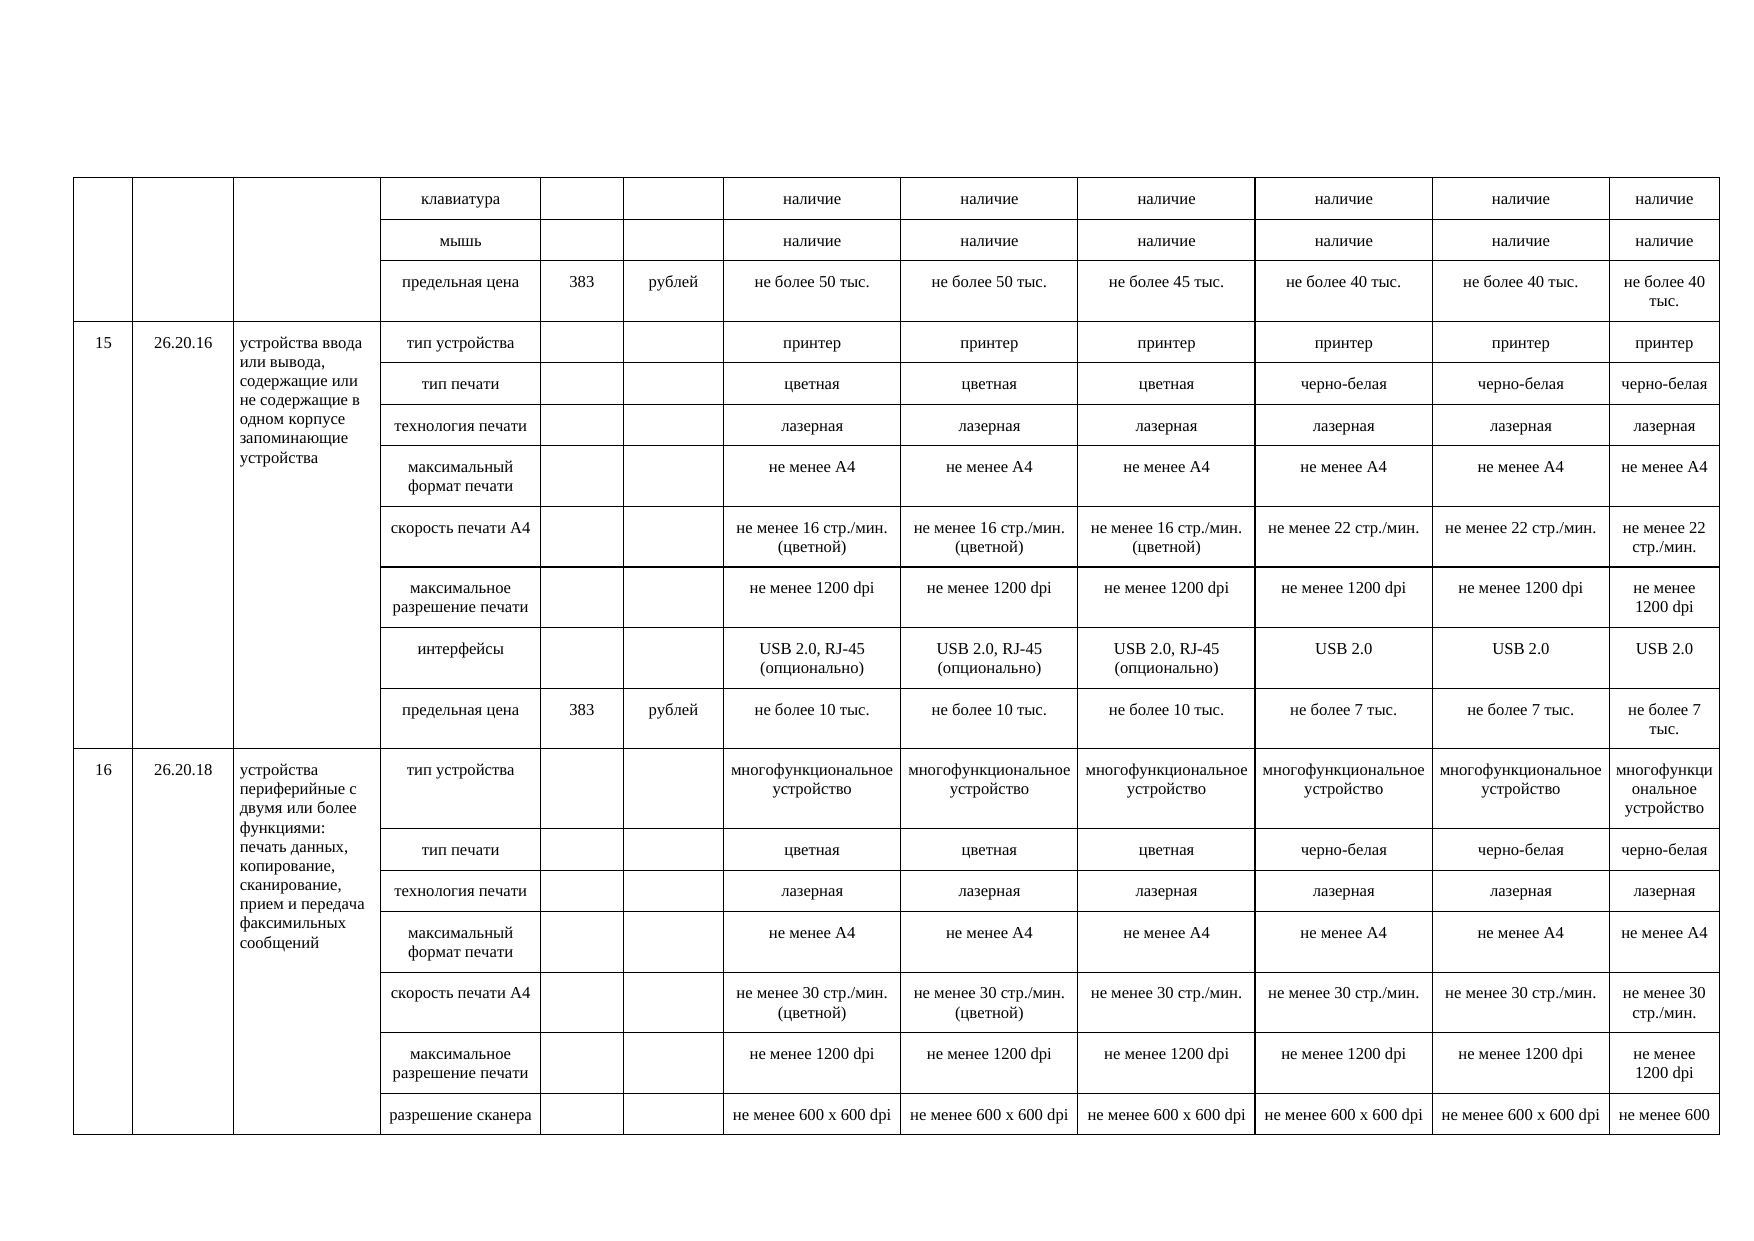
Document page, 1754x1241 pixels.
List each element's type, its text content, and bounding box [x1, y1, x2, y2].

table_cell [1610, 1094, 1719, 1134]
table_cell лазерная [1610, 871, 1719, 911]
table_cell наличие [901, 178, 1077, 219]
table_cell [541, 446, 623, 506]
table_cell черно-белая [1433, 363, 1609, 404]
table_cell мышь [381, 220, 540, 260]
table_cell не менее 16 стр./мин. (цветной) [1078, 507, 1254, 566]
table_cell принтер [901, 322, 1077, 362]
table_cell USB 2.0 [1256, 628, 1432, 688]
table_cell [724, 1094, 900, 1134]
table_cell [541, 178, 623, 219]
table_cell 26.20.16 [133, 322, 233, 748]
table_cell черно-белая [1256, 829, 1432, 869]
table_cell не менее 1200 dpi [1078, 1033, 1254, 1093]
table_cell многофункциональное устройство [1433, 749, 1609, 828]
table_cell лазерная [1610, 405, 1719, 445]
table_cell [624, 829, 723, 869]
table_cell предельная цена [381, 689, 540, 748]
table_cell многофункциональное устройство [724, 749, 900, 828]
table_cell максимальный формат печати [381, 912, 540, 972]
table_cell не менее А4 [724, 912, 900, 972]
table_cell цветная [1078, 829, 1254, 869]
table_cell принтер [1078, 322, 1254, 362]
table_cell наличие [724, 178, 900, 219]
table_cell не более 40 тыс. [1256, 261, 1432, 321]
table_cell рублей [624, 261, 723, 321]
table_cell не более 10 тыс. [724, 689, 900, 748]
table_cell не менее 1200 dpi [1256, 568, 1432, 627]
table_cell не менее 22 стр./мин. [1256, 507, 1432, 566]
table_cell [541, 1094, 623, 1134]
table_cell наличие [1433, 220, 1609, 260]
table_cell клавиатура [381, 178, 540, 219]
table_cell не менее 1200 dpi [1433, 1033, 1609, 1093]
table_cell USB 2.0, RJ-45 (опционально) [901, 628, 1077, 688]
table_cell не менее А4 [1078, 446, 1254, 506]
table_cell наличие [1078, 178, 1254, 219]
table_cell интерфейсы [381, 628, 540, 688]
table_cell [624, 446, 723, 506]
table_cell черно-белая [1610, 363, 1719, 404]
table_cell [541, 829, 623, 869]
table_cell лазерная [1433, 405, 1609, 445]
table_cell [541, 405, 623, 445]
table_cell скорость печати А4 [381, 973, 540, 1032]
table_cell наличие [1256, 178, 1432, 219]
table_cell не более 7 тыс. [1256, 689, 1432, 748]
table_cell [624, 973, 723, 1032]
table_cell не менее А4 [1610, 446, 1719, 506]
table_cell 15 [74, 322, 132, 748]
table_cell не менее А4 [901, 912, 1077, 972]
table_cell не менее 1200 dpi [1256, 1033, 1432, 1093]
table_cell не менее 1200 dpi [1078, 568, 1254, 627]
table_cell [624, 405, 723, 445]
table_cell принтер [1610, 322, 1719, 362]
table_cell не менее 1200 dpi [1433, 568, 1609, 627]
table_cell тип устройства [381, 749, 540, 828]
table_cell [624, 363, 723, 404]
table_cell не менее 16 стр./мин. (цветной) [901, 507, 1077, 566]
table_cell [624, 912, 723, 972]
table_cell не менее 30 стр./мин. [1078, 973, 1254, 1032]
table_cell 26.20.18 [133, 749, 233, 1134]
table_cell USB 2.0, RJ-45 (опционально) [724, 628, 900, 688]
table_cell не менее А4 [1610, 912, 1719, 972]
table_cell 383 [541, 261, 623, 321]
table_cell наличие [1078, 220, 1254, 260]
table_cell не менее 1200 dpi [724, 1033, 900, 1093]
table_cell тип устройства [381, 322, 540, 362]
table_cell 383 [541, 689, 623, 748]
table_cell USB 2.0, RJ-45 (опционально) [1078, 628, 1254, 688]
table_cell цветная [901, 829, 1077, 869]
table_cell лазерная [901, 871, 1077, 911]
table_cell не менее А4 [1433, 446, 1609, 506]
table_cell [541, 322, 623, 362]
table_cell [1078, 1094, 1254, 1134]
table_cell черно-белая [1256, 363, 1432, 404]
table_cell рублей [624, 689, 723, 748]
table_cell не менее 1200 dpi [1610, 1033, 1719, 1093]
table_cell USB 2.0 [1610, 628, 1719, 688]
table_cell наличие [724, 220, 900, 260]
table_cell разрешение сканера [381, 1094, 540, 1134]
table_cell лазерная [1078, 871, 1254, 911]
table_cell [1256, 1094, 1432, 1134]
table_cell принтер [724, 322, 900, 362]
table_cell не более 50 тыс. [901, 261, 1077, 321]
table_cell принтер [1256, 322, 1432, 362]
table_cell максимальное разрешение печати [381, 1033, 540, 1093]
table_cell не менее 22 стр./мин. [1433, 507, 1609, 566]
table_cell не менее А4 [901, 446, 1077, 506]
table_cell предельная цена [381, 261, 540, 321]
table_cell лазерная [1433, 871, 1609, 911]
table_cell скорость печати А4 [381, 507, 540, 566]
table_cell многофункциональное устройство [901, 749, 1077, 828]
table_cell не менее 1200 dpi [1610, 568, 1719, 627]
table_cell не менее А4 [1433, 912, 1609, 972]
table_cell [541, 1033, 623, 1093]
table_cell тип печати [381, 363, 540, 404]
table_cell наличие [1433, 178, 1609, 219]
table_cell лазерная [901, 405, 1077, 445]
table_cell не более 45 тыс. [1078, 261, 1254, 321]
table_cell [624, 749, 723, 828]
table_cell не более 40 тыс. [1610, 261, 1719, 321]
table_cell не менее 30 стр./мин. [1610, 973, 1719, 1032]
table_cell не менее 22 стр./мин. [1610, 507, 1719, 566]
table_cell [624, 322, 723, 362]
table_cell USB 2.0 [1433, 628, 1609, 688]
table_cell не более 10 тыс. [1078, 689, 1254, 748]
table_cell многофункциональное устройство [1256, 749, 1432, 828]
table_cell [624, 1033, 723, 1093]
table_cell лазерная [724, 871, 900, 911]
table_cell [624, 871, 723, 911]
table_cell [541, 507, 623, 566]
table_cell принтер [1433, 322, 1609, 362]
table_cell [624, 507, 723, 566]
table_cell лазерная [1256, 871, 1432, 911]
table_cell наличие [1610, 220, 1719, 260]
table_cell не менее 30 стр./мин. (цветной) [724, 973, 900, 1032]
table_cell [624, 628, 723, 688]
table_cell не менее А4 [1078, 912, 1254, 972]
table_cell не менее 30 стр./мин. [1256, 973, 1432, 1032]
table_cell не менее 1200 dpi [901, 1033, 1077, 1093]
table_cell лазерная [1256, 405, 1432, 445]
table_cell устройства ввода или вывода, содержащие или не содержащие в одном корпусе запоминающие устройства [234, 322, 380, 748]
table_cell максимальное разрешение печати [381, 568, 540, 627]
table_cell [541, 628, 623, 688]
table_cell [624, 568, 723, 627]
table_cell [541, 363, 623, 404]
table_cell наличие [901, 220, 1077, 260]
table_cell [1433, 1094, 1609, 1134]
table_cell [901, 1094, 1077, 1134]
table_cell не более 50 тыс. [724, 261, 900, 321]
table_cell черно-белая [1610, 829, 1719, 869]
table_cell устройства периферийные с двумя или более функциями: печать данных, копирование, сканирование, прием и передача факсимильных сообщений [234, 749, 380, 1134]
table_cell максимальный формат печати [381, 446, 540, 506]
table_cell черно-белая [1433, 829, 1609, 869]
table_cell многофункциональное устройство [1078, 749, 1254, 828]
table_cell цветная [1078, 363, 1254, 404]
table_cell наличие [1256, 220, 1432, 260]
table_cell цветная [724, 363, 900, 404]
table_cell лазерная [724, 405, 900, 445]
table_cell [541, 871, 623, 911]
table_cell не более 7 тыс. [1610, 689, 1719, 748]
table_cell [624, 178, 723, 219]
table_cell технология печати [381, 405, 540, 445]
table_cell не более 40 тыс. [1433, 261, 1609, 321]
table_cell [541, 220, 623, 260]
table_cell не более 10 тыс. [901, 689, 1077, 748]
table_cell [541, 749, 623, 828]
table_cell тип печати [381, 829, 540, 869]
table_cell лазерная [1078, 405, 1254, 445]
table_cell технология печати [381, 871, 540, 911]
table_cell не менее А4 [724, 446, 900, 506]
table_cell [541, 912, 623, 972]
table_cell не более 7 тыс. [1433, 689, 1609, 748]
table_cell не менее А4 [1256, 446, 1432, 506]
table_cell не менее 1200 dpi [901, 568, 1077, 627]
table_cell [624, 1094, 723, 1134]
table_cell цветная [724, 829, 900, 869]
table_cell многофункциональное устройство [1610, 749, 1719, 828]
table_cell не менее 16 стр./мин. (цветной) [724, 507, 900, 566]
table_cell [541, 568, 623, 627]
table_cell [541, 973, 623, 1032]
table_cell не менее 30 стр./мин. [1433, 973, 1609, 1032]
table_cell не менее А4 [1256, 912, 1432, 972]
table_cell наличие [1610, 178, 1719, 219]
table_cell не менее 1200 dpi [724, 568, 900, 627]
table_cell [624, 220, 723, 260]
table_cell цветная [901, 363, 1077, 404]
table_cell не менее 30 стр./мин. (цветной) [901, 973, 1077, 1032]
table_cell 16 [74, 749, 132, 1134]
